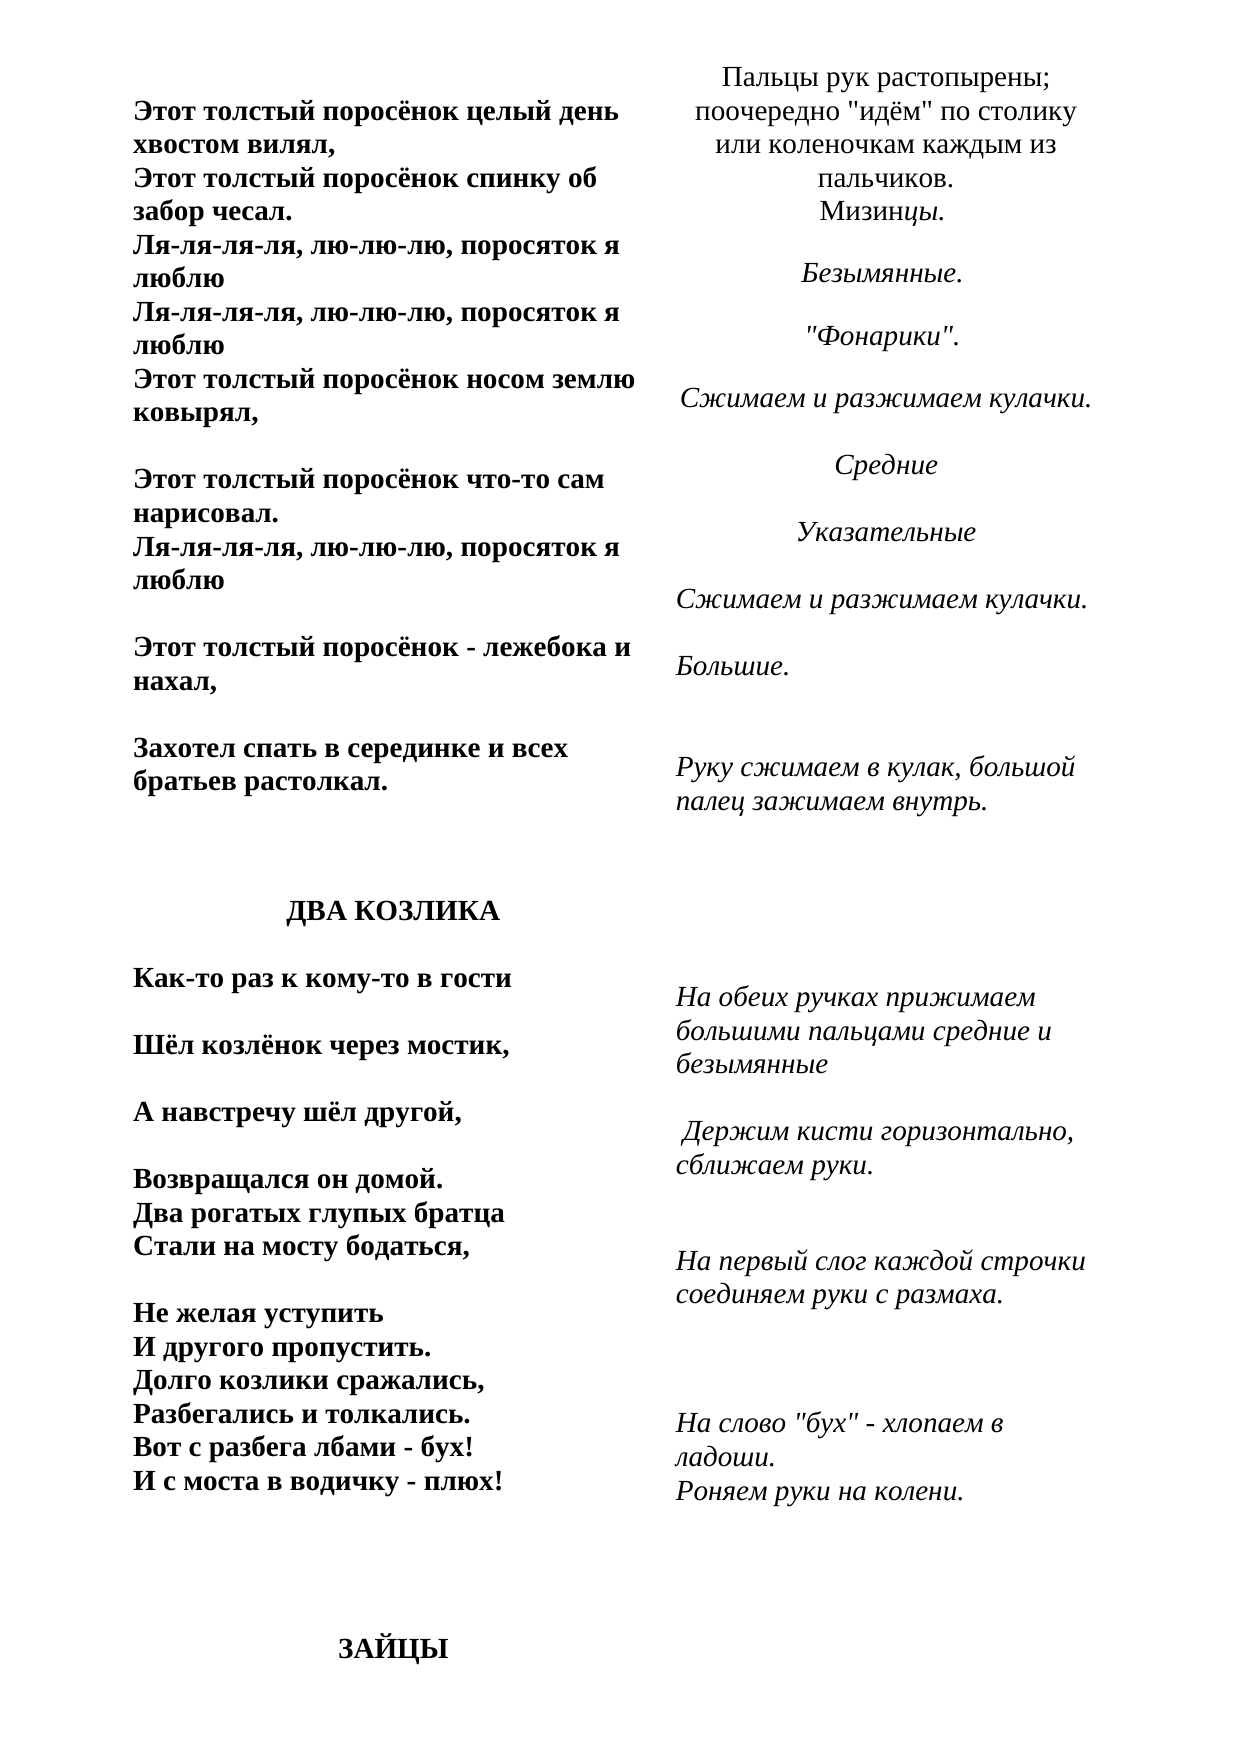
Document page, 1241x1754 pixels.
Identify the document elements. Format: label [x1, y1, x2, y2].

table_header [664, 59, 1107, 1674]
table_header [122, 59, 664, 1674]
